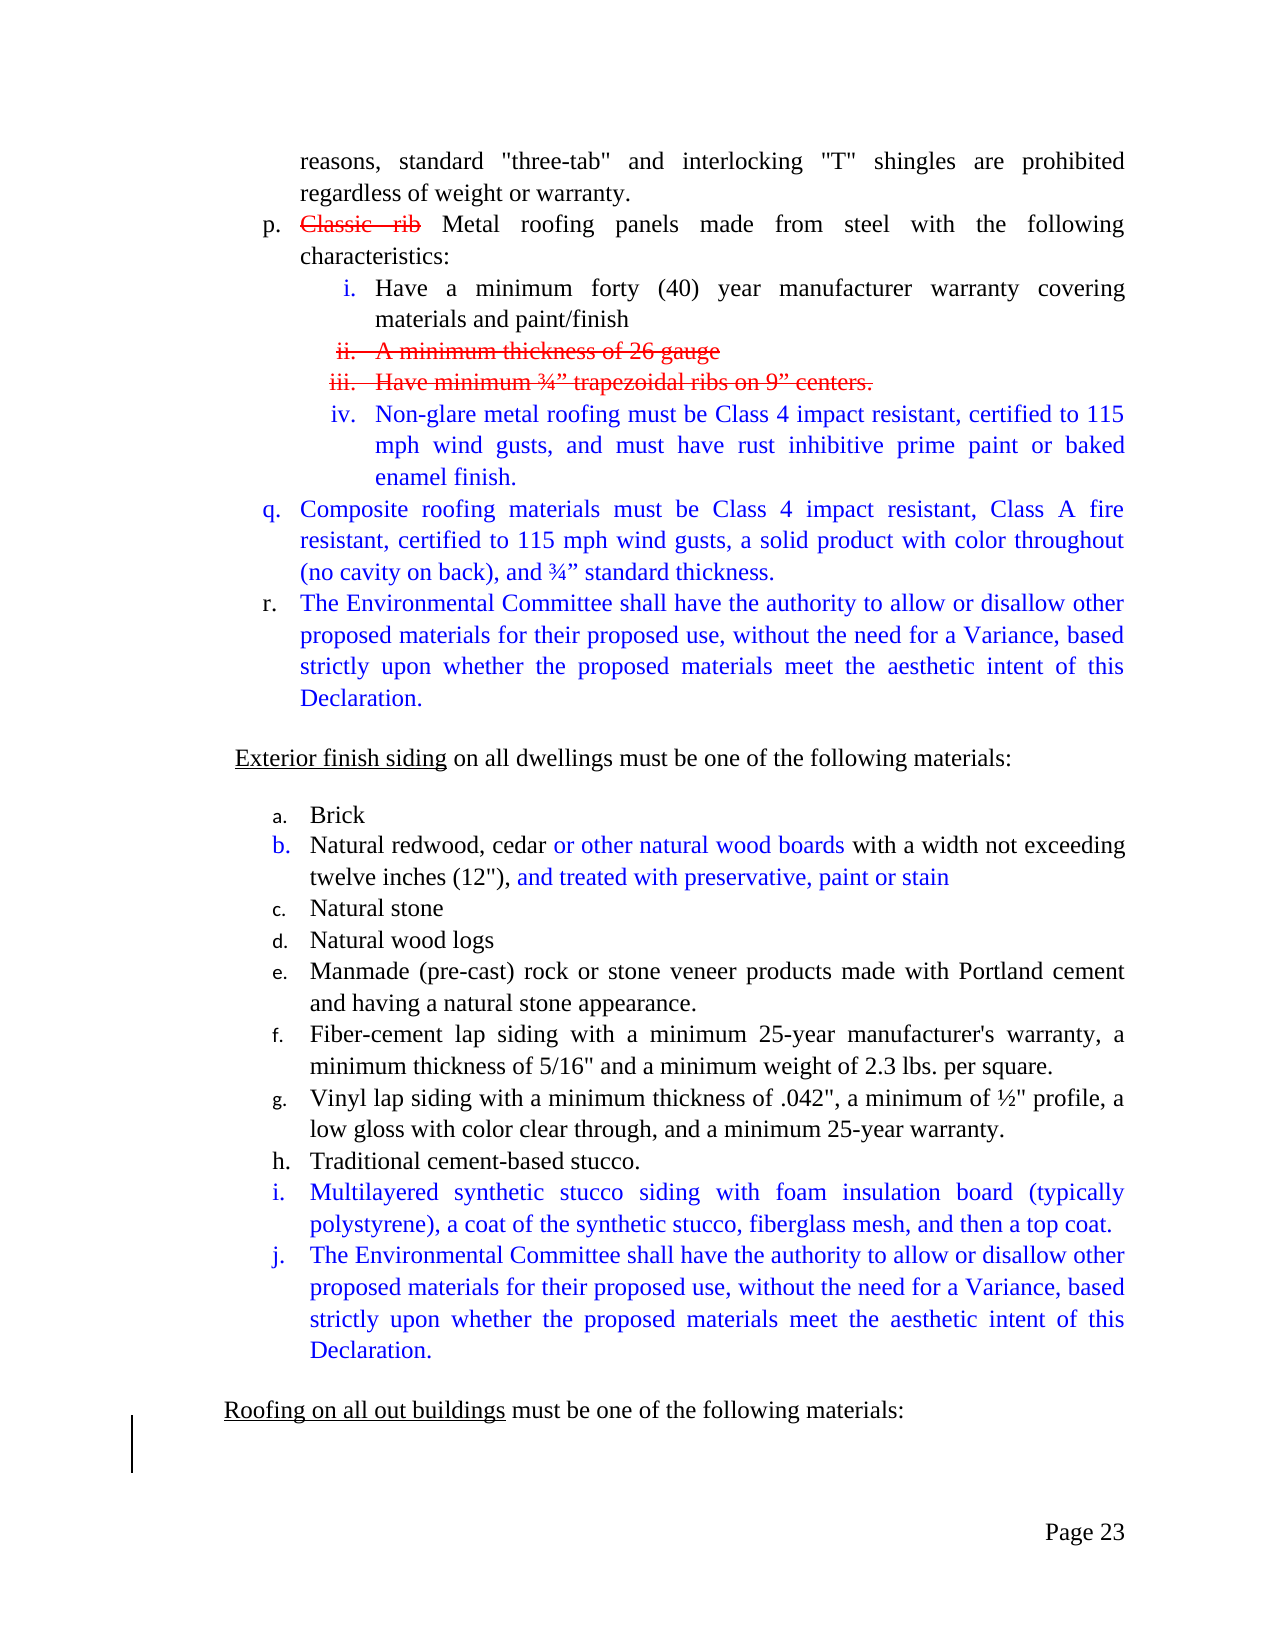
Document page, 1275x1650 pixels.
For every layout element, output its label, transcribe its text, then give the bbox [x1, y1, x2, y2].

list Classic rib Metal roofing panels made from steel with the following characteristics: [262, 209, 1126, 270]
list Fiber-cement lap siding with a minimum 25-year manufacturer's warranty, a minimum thickness of 5/16" and a minimum weight of 2.3 lbs. per square. [272, 1019, 1126, 1080]
list Natural redwood, cedar or other natural wood boards with a width not exceeding twelve inches (12"), and treated with preservative, paint or stain [272, 830, 1126, 891]
text Roofing on all out buildings must be one of the following materials: [223, 1395, 1126, 1423]
list Multilayered synthetic stucco siding with foam insulation board (typically polystyrene), a coat of the synthetic stucco, fiberglass mesh, and then a top coat. [272, 1177, 1126, 1238]
text Exterior finish siding on all dwellings must be one of the following materials: [234, 743, 1126, 772]
list Non-glare metal roofing must be Class 4 impact resistant, certified to 115 mph wind gusts, and must have rust inhibitive prime paint or baked enamel finish. [356, 399, 1126, 491]
list Natural stone [272, 893, 1126, 922]
list Have minimum ¾” trapezoidal ribs on 9” centers. [356, 367, 1126, 396]
list Natural wood logs [272, 925, 1126, 954]
list Brick [272, 801, 1126, 829]
list Traditional cement-based stucco. [272, 1146, 1126, 1174]
list Composite roofing materials must be Class 4 impact resistant, Class A fire resistant, certified to 115 mph wind gusts, a solid product with color throughout (no cavity on back), and ¾” standard thickness. [262, 494, 1126, 586]
list A minimum thickness of 26 gauge [356, 336, 1126, 364]
list Have a minimum forty (40) year manufacturer warranty covering materials and paint/finish [356, 273, 1126, 333]
list Vinyl lap siding with a minimum thickness of .042", a minimum of ½" profile, a low gloss with color clear through, and a minimum 25-year warranty. [272, 1083, 1126, 1143]
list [262, 146, 1126, 207]
list Manmade (pre-cast) rock or stone veneer products made with Portland cement and having a natural stone appearance. [272, 956, 1126, 1017]
